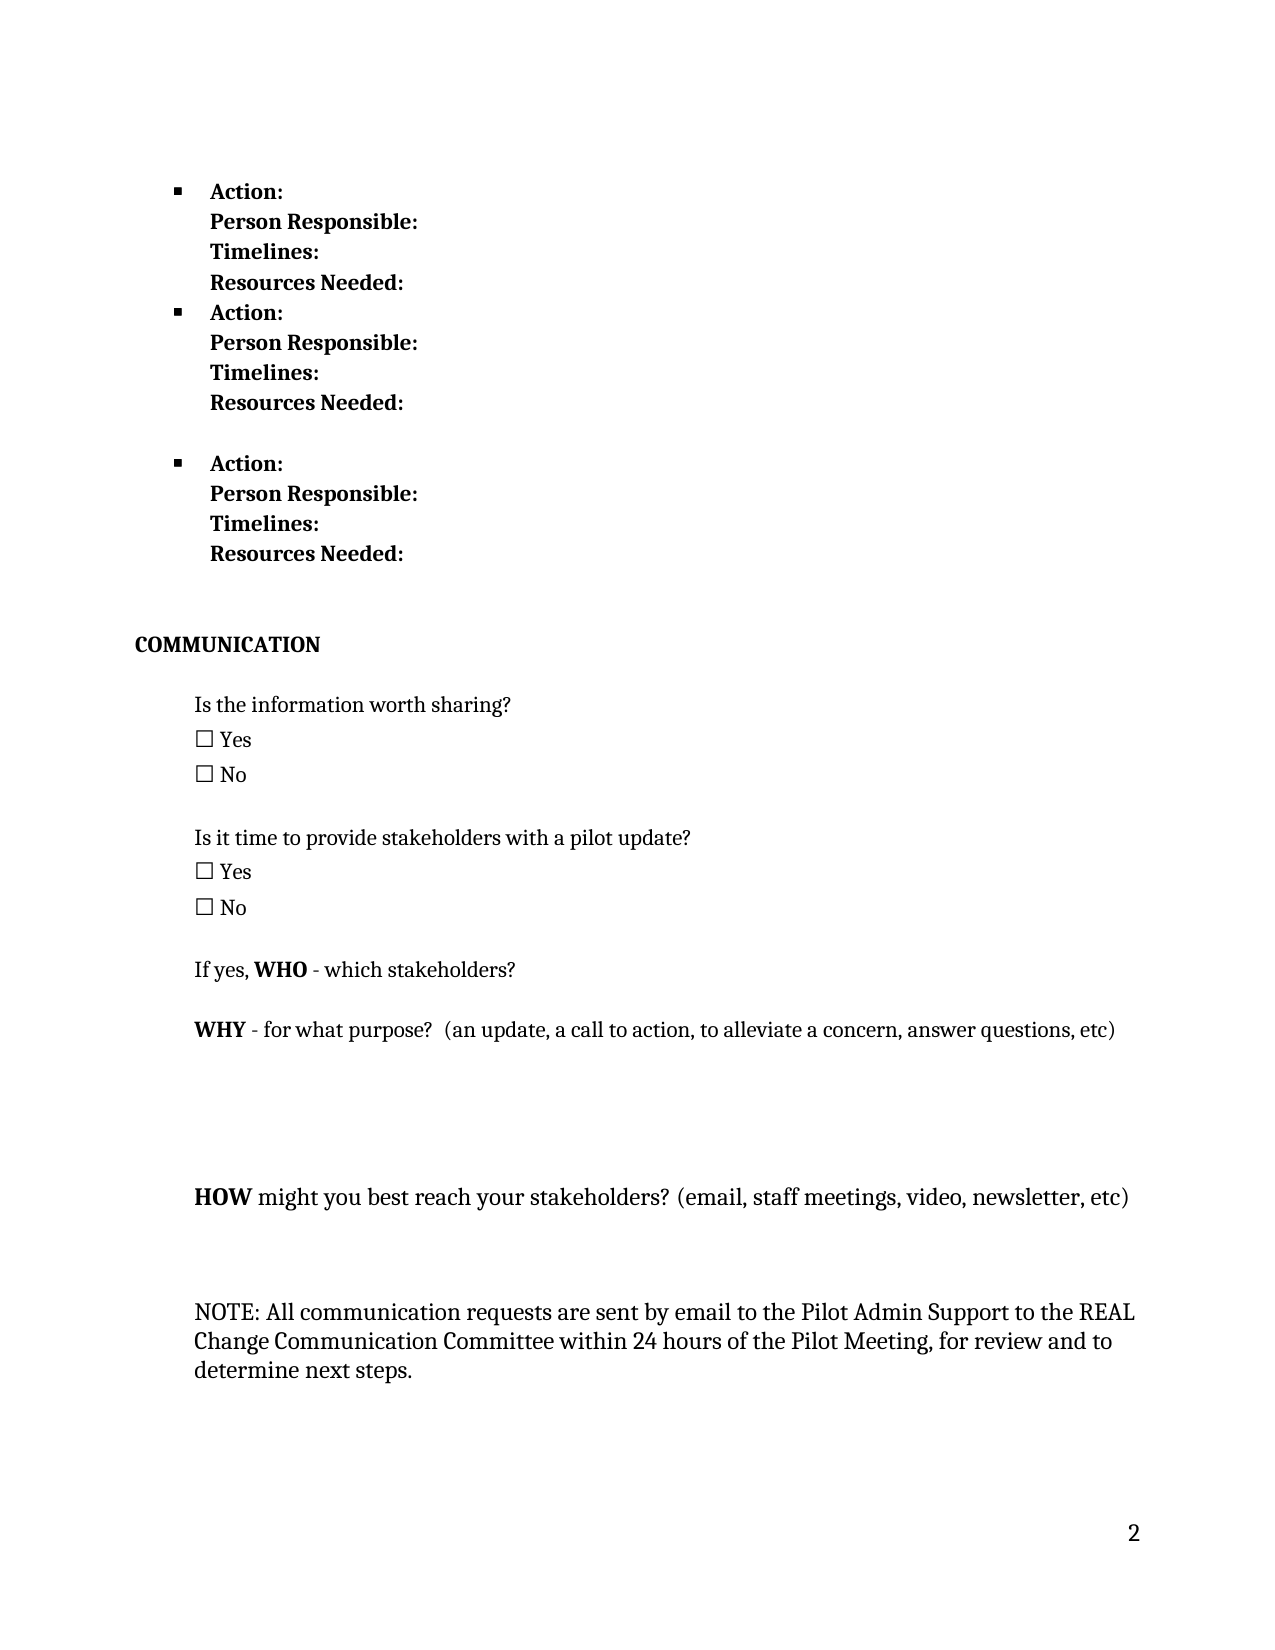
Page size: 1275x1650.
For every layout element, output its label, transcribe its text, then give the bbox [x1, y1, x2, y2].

list ☐ No [194, 891, 1140, 922]
list Action: [172, 299, 1140, 326]
list Is it time to provide stakeholders with a pilot update? [194, 824, 1140, 851]
list ☐ No [194, 758, 1140, 790]
list Action: [172, 451, 1140, 477]
text NOTE: All communication requests are sent by email to the Pilot Admin Support to the REAL Change Communication Committee within 24 hours of the Pilot Meeting, for review and to determine next steps. [194, 1298, 1140, 1384]
list Timelines: [210, 360, 1140, 386]
list Person Responsible: [210, 330, 1140, 356]
list Resources Needed: [210, 390, 1140, 417]
list Is the information worth sharing? [194, 692, 1140, 719]
list WHY - for what purpose? (an update, a call to action, to alleviate a concern, answer questions, etc) [194, 1017, 1140, 1044]
list Action: [172, 179, 1140, 205]
list Resources Needed: [210, 269, 1140, 296]
text HOW might you best reach your stakeholders? (email, staff meetings, video, newsletter, etc) [194, 1183, 1140, 1212]
list Person Responsible: [210, 481, 1140, 507]
list ☐ Yes [194, 722, 1140, 754]
list If yes, WHO - which stakeholders? [194, 957, 1140, 983]
list Timelines: [210, 239, 1140, 266]
list Resources Needed: [210, 541, 1140, 568]
list Person Responsible: [210, 209, 1140, 235]
list ☐ Yes [194, 855, 1140, 886]
list COMMUNICATION [135, 632, 1140, 658]
list Timelines: [210, 511, 1140, 537]
